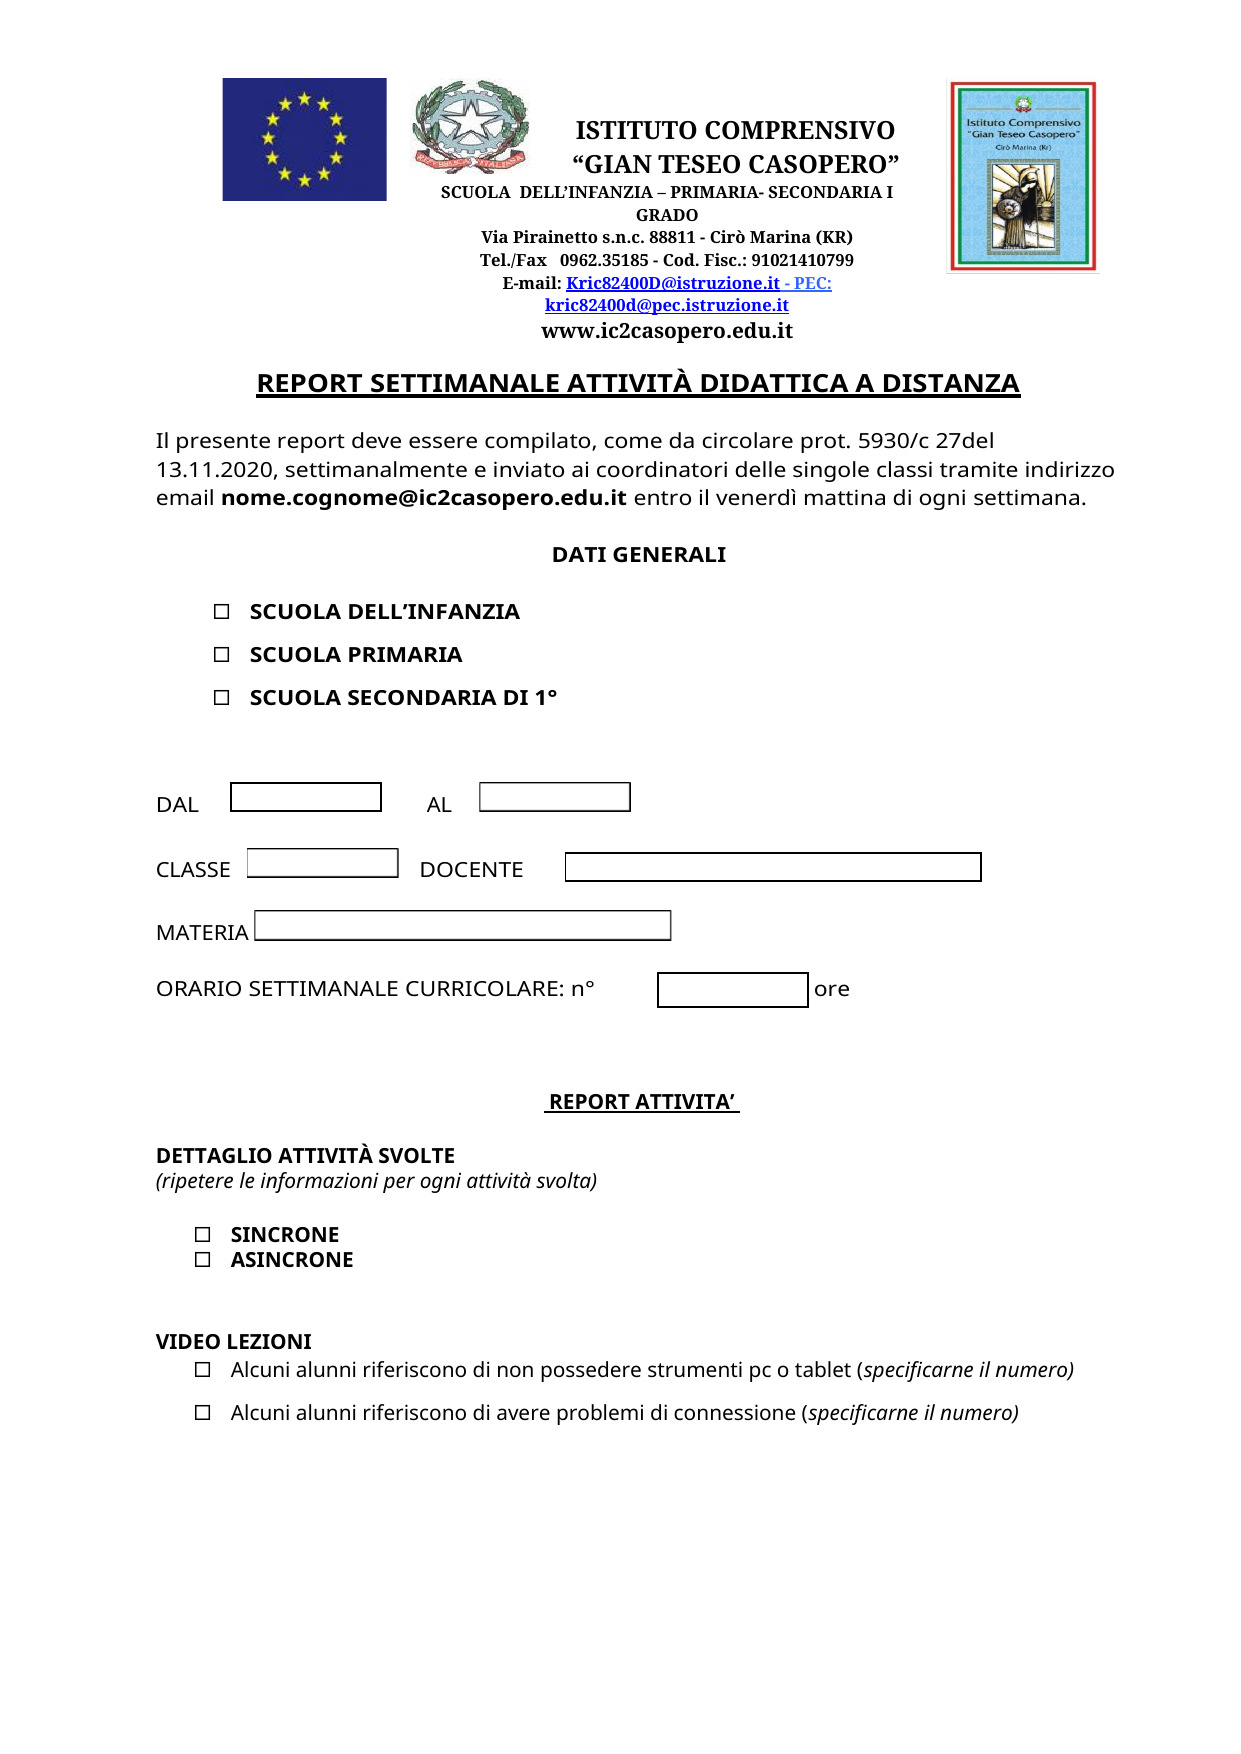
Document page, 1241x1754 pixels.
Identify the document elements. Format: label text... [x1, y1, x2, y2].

picture [946, 78, 1100, 274]
text DETTAGLIO ATTIVITÀ SVOLTE [156, 1143, 1178, 1168]
text CLASSE DOCENTE [156, 848, 1178, 884]
subtitle SCUOLA DELL’INFANZIA [212, 597, 1103, 626]
picture [247, 848, 399, 878]
list ASINCRONE [193, 1247, 1178, 1273]
list Alcuni alunni riferiscono di avere problemi di connessione (specificarne il numero) [193, 1398, 1122, 1426]
picture [479, 782, 631, 812]
picture [222, 78, 387, 201]
text REPORT SETTIMANALE ATTIVITÀ DIDATTICA A DISTANZA [174, 320, 1102, 399]
table_header ISTITUTO COMPRENSIVO “GIAN TESEO CASOPERO” [536, 78, 935, 180]
list SINCRONE [193, 1222, 1178, 1247]
list Alcuni alunni riferiscono di non possedere strumenti pc o tablet (specificarne il numero) [193, 1355, 1122, 1384]
table_header [935, 78, 1111, 345]
text (ripetere le informazioni per ogni attività svolta) [156, 1168, 1178, 1193]
picture [254, 910, 672, 941]
subtitle SCUOLA SECONDARIA DI 1° [212, 683, 1103, 711]
table_cell SCUOLA DELL’INFANZIA – PRIMARIA- SECONDARIA I GRADO Via Pirainetto s.n.c. 88811 - Cirò Marina (KR) Tel./Fax 0962.35185 - Cod. Fisc.: 91021410799 E-mail: Kric82400D@istruzione.it - PEC: kric82400d@pec.istruzione.it www.ic2casopero.edu.it [399, 180, 935, 345]
subtitle DATI GENERALI [174, 540, 1103, 568]
text Il presente report deve essere compilato, come da circolare prot. 5930/c 27del 13.11.2020, settimanalmente e inviato ai coordinatori delle singole classi tramite indirizzo email nome.cognome@ic2casopero.edu.it entro il venerdì mattina di ogni settimana. [156, 427, 1122, 512]
table_header [211, 78, 399, 345]
subtitle REPORT ATTIVITA’ [144, 1087, 1134, 1116]
subtitle SCUOLA PRIMARIA [212, 640, 1103, 668]
text ORARIO SETTIMANALE CURRICOLARE: n° ore [156, 974, 1178, 1002]
subtitle VIDEO LEZIONI [156, 1327, 1178, 1355]
table_header [399, 78, 536, 180]
text DAL AL [144, 782, 1178, 818]
